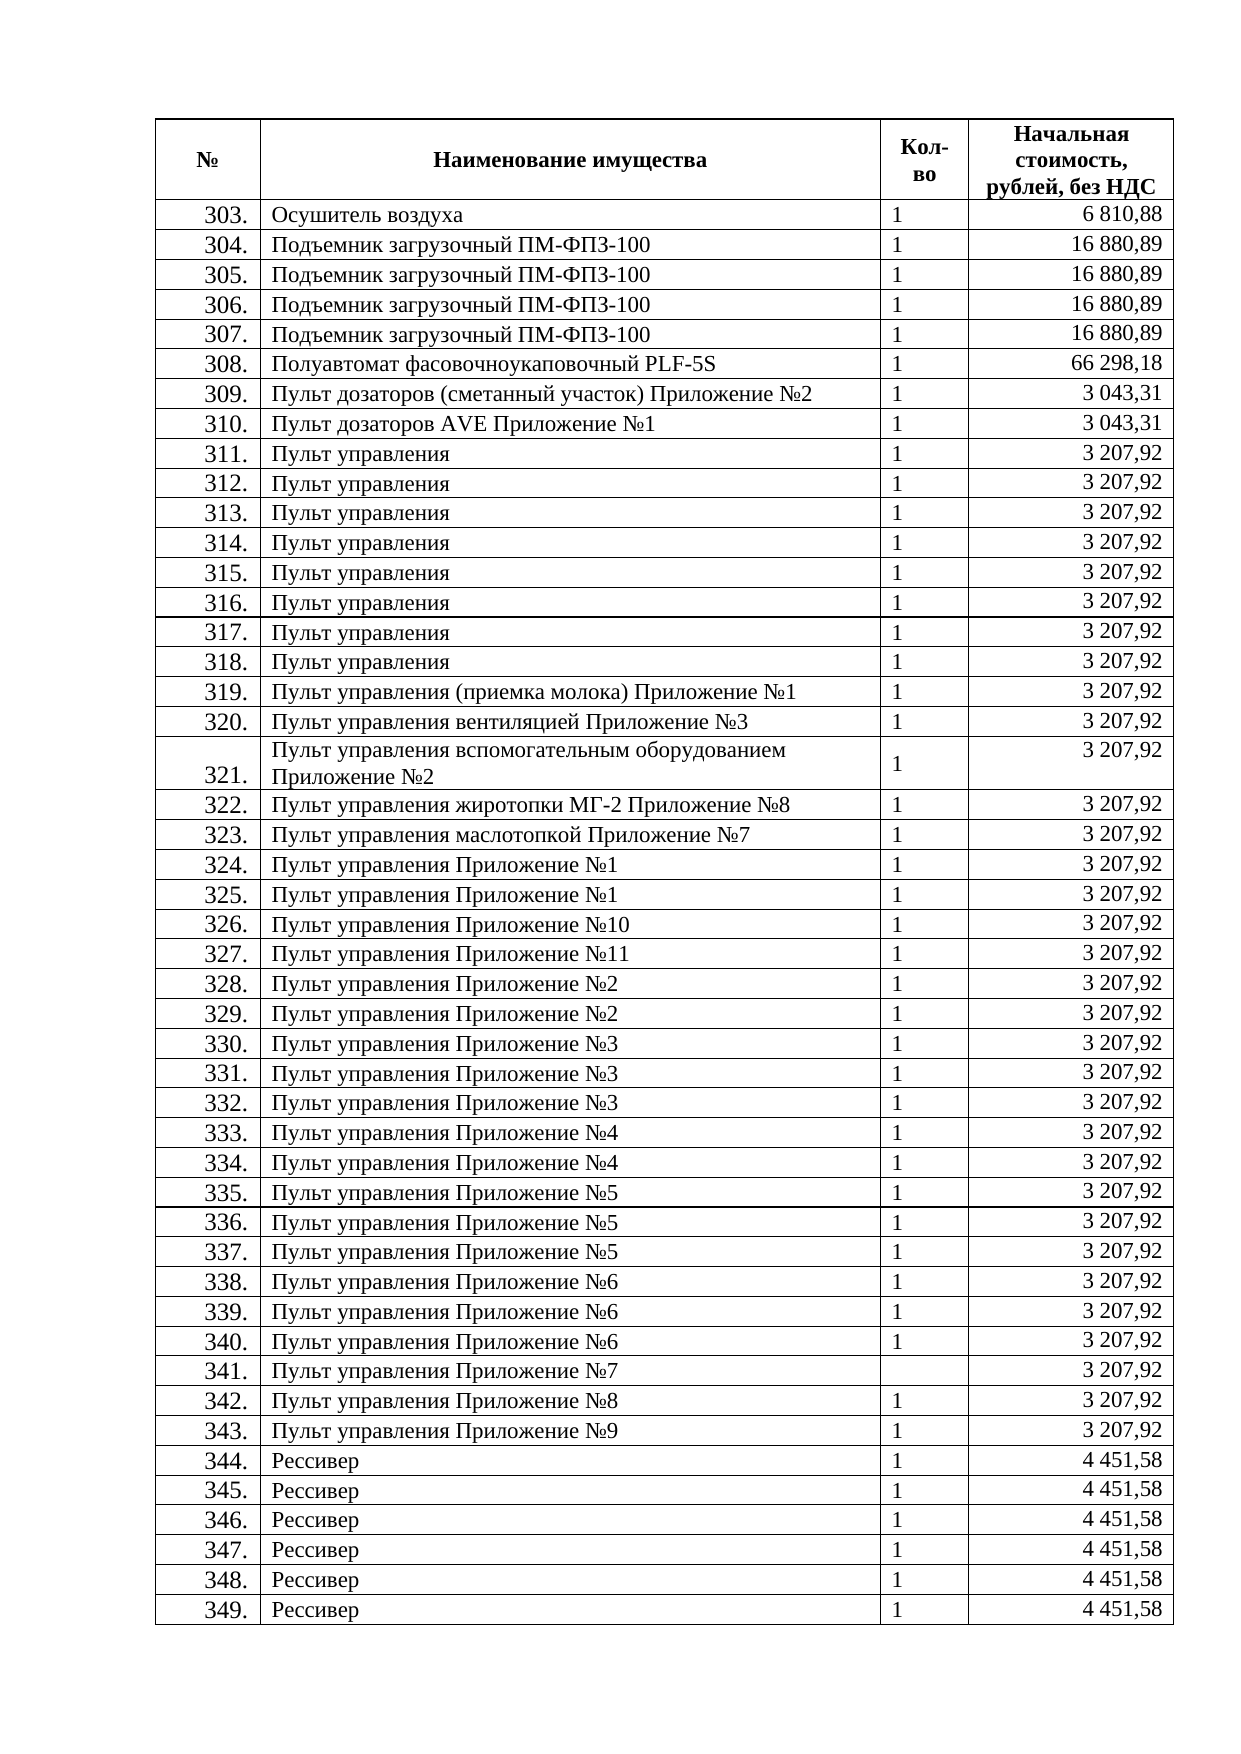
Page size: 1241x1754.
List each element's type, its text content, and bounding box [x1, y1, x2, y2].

table_cell 1 [881, 1476, 968, 1504]
table_cell Пульт управления [261, 558, 880, 587]
table_cell 3 207,92 [969, 1237, 1173, 1266]
table_cell [156, 737, 260, 789]
table_cell 1 [881, 939, 968, 968]
table_cell 3 207,92 [969, 1416, 1173, 1445]
table_cell [156, 1178, 260, 1206]
table_cell 3 207,92 [969, 939, 1173, 968]
table_cell 3 207,92 [969, 1208, 1173, 1236]
table_cell Пульт управления Приложение №4 [261, 1118, 880, 1147]
table_cell [156, 1029, 260, 1057]
table_cell 1 [881, 707, 968, 736]
table_cell [156, 1059, 260, 1087]
table_cell [156, 439, 260, 467]
table_cell 3 207,92 [969, 1267, 1173, 1296]
table_cell 1 [881, 558, 968, 587]
table_cell Рессивер [261, 1535, 880, 1564]
table_cell 1 [881, 1386, 968, 1415]
table_cell [156, 1118, 260, 1147]
table_cell 1 [881, 469, 968, 497]
table_cell 1 [881, 409, 968, 438]
table_cell [156, 349, 260, 378]
table_cell Пульт управления Приложение №11 [261, 939, 880, 968]
table_cell Осушитель воздуха [261, 200, 880, 229]
table_header Начальная стоимость, рублей, без НДС [969, 120, 1173, 199]
table_cell [156, 200, 260, 229]
table_cell Пульт управления Приложение №3 [261, 1059, 880, 1087]
table_cell 4 451,58 [969, 1446, 1173, 1474]
table_cell [881, 1356, 968, 1385]
table_cell Пульт дозаторов AVE Приложение №1 [261, 409, 880, 438]
table_cell 4 451,58 [969, 1505, 1173, 1534]
table_cell 1 [881, 1505, 968, 1534]
table_cell Пульт управления Приложение №2 [261, 969, 880, 998]
table_cell 1 [881, 588, 968, 616]
table_cell Пульт управления [261, 439, 880, 467]
table_cell Рессивер [261, 1565, 880, 1594]
table_cell 3 207,92 [969, 1148, 1173, 1177]
table_cell 1 [881, 1267, 968, 1296]
table_cell 3 207,92 [969, 528, 1173, 557]
table_cell 3 207,92 [969, 1059, 1173, 1087]
table_cell [156, 1267, 260, 1296]
table_cell 1 [881, 1446, 968, 1474]
table_cell 1 [881, 790, 968, 819]
table_cell 1 [881, 528, 968, 557]
table_cell [156, 707, 260, 736]
table_cell Подъемник загрузочный ПМ-ФПЗ-100 [261, 260, 880, 289]
table_cell 1 [881, 999, 968, 1028]
table_cell [156, 498, 260, 527]
table_cell [156, 790, 260, 819]
table_cell 3 207,92 [969, 737, 1173, 789]
table_cell [156, 1148, 260, 1177]
table_cell 3 207,92 [969, 790, 1173, 819]
table_cell 1 [881, 349, 968, 378]
table_cell Пульт управления Приложение №1 [261, 850, 880, 879]
table_header Кол-во [881, 120, 968, 199]
table_cell Пульт управления маслотопкой Приложение №7 [261, 820, 880, 849]
table_cell [156, 230, 260, 259]
table_cell Пульт управления [261, 647, 880, 676]
table_cell 1 [881, 1416, 968, 1445]
table_cell 1 [881, 647, 968, 676]
table_cell Пульт управления Приложение №5 [261, 1178, 880, 1206]
table_cell 1 [881, 230, 968, 259]
table_cell 3 207,92 [969, 1178, 1173, 1206]
table_cell [156, 1535, 260, 1564]
table_cell Пульт управления Приложение №2 [261, 999, 880, 1028]
table_cell Пульт управления [261, 588, 880, 616]
table_cell 1 [881, 1535, 968, 1564]
table_cell Пульт дозаторов (сметанный участок) Приложение №2 [261, 379, 880, 408]
table_header Наименование имущества [261, 120, 880, 199]
table_cell [156, 528, 260, 557]
table_cell Пульт управления Приложение №5 [261, 1237, 880, 1266]
table_cell Пульт управления [261, 528, 880, 557]
table_cell 3 207,92 [969, 677, 1173, 706]
table_cell 4 451,58 [969, 1565, 1173, 1594]
table_cell 1 [881, 260, 968, 289]
table_cell Пульт управления Приложение №9 [261, 1416, 880, 1445]
table_cell 3 207,92 [969, 498, 1173, 527]
table_cell [156, 1416, 260, 1445]
table_cell 16 880,89 [969, 230, 1173, 259]
table_cell 1 [881, 1565, 968, 1594]
table_cell 3 207,92 [969, 1088, 1173, 1117]
table_cell Подъемник загрузочный ПМ-ФПЗ-100 [261, 320, 880, 348]
table_cell 3 207,92 [969, 1327, 1173, 1355]
table_cell [156, 290, 260, 318]
table_cell 1 [881, 1148, 968, 1177]
table_cell [156, 558, 260, 587]
table_cell 3 207,92 [969, 1356, 1173, 1385]
table_cell 1 [881, 1237, 968, 1266]
table_cell [156, 999, 260, 1028]
table_cell 3 207,92 [969, 558, 1173, 587]
table_cell 3 207,92 [969, 618, 1173, 646]
table_cell [156, 379, 260, 408]
table_cell [156, 469, 260, 497]
table_cell 1 [881, 969, 968, 998]
table_cell 16 880,89 [969, 290, 1173, 318]
table_cell [156, 1476, 260, 1504]
table_cell [156, 1356, 260, 1385]
table_cell 3 207,92 [969, 707, 1173, 736]
table_cell 1 [881, 1595, 968, 1623]
table_cell [156, 1446, 260, 1474]
table_cell Пульт управления (приемка молока) Приложение №1 [261, 677, 880, 706]
table_cell Пульт управления вспомогательным оборудованием Приложение №2 [261, 737, 880, 789]
table_cell [156, 588, 260, 616]
table_cell Пульт управления [261, 498, 880, 527]
table_cell Рессивер [261, 1476, 880, 1504]
table_cell [156, 1327, 260, 1355]
table_cell 1 [881, 880, 968, 908]
table_cell 1 [881, 200, 968, 229]
table_cell [156, 1386, 260, 1415]
table_cell Рессивер [261, 1505, 880, 1534]
table_cell [156, 1088, 260, 1117]
table_cell 1 [881, 910, 968, 938]
table_cell 3 207,92 [969, 999, 1173, 1028]
table_cell Пульт управления Приложение №1 [261, 880, 880, 908]
table_cell 3 207,92 [969, 1118, 1173, 1147]
table_cell 4 451,58 [969, 1595, 1173, 1623]
table_cell [156, 1297, 260, 1326]
table_cell 3 207,92 [969, 588, 1173, 616]
table_cell [156, 1208, 260, 1236]
table_cell Пульт управления Приложение №4 [261, 1148, 880, 1177]
table_cell [156, 409, 260, 438]
table_cell 1 [881, 1327, 968, 1355]
table_cell Рессивер [261, 1595, 880, 1623]
table_cell 3 207,92 [969, 439, 1173, 467]
table_cell 3 207,92 [969, 910, 1173, 938]
table_cell 1 [881, 1059, 968, 1087]
table_cell 1 [881, 1118, 968, 1147]
table_cell Пульт управления Приложение №6 [261, 1327, 880, 1355]
table_cell 3 207,92 [969, 820, 1173, 849]
table_cell 1 [881, 379, 968, 408]
table_cell Пульт управления Приложение №6 [261, 1297, 880, 1326]
table_cell 3 207,92 [969, 647, 1173, 676]
table_cell 1 [881, 1088, 968, 1117]
table_cell Пульт управления Приложение №8 [261, 1386, 880, 1415]
table_cell [156, 969, 260, 998]
table_cell [156, 1237, 260, 1266]
table_cell Пульт управления Приложение №10 [261, 910, 880, 938]
table_cell 1 [881, 1029, 968, 1057]
table_cell 3 207,92 [969, 880, 1173, 908]
table_cell Пульт управления [261, 618, 880, 646]
table_cell 66 298,18 [969, 349, 1173, 378]
table_cell [156, 618, 260, 646]
table_cell 6 810,88 [969, 200, 1173, 229]
table_cell [156, 320, 260, 348]
table_cell 4 451,58 [969, 1476, 1173, 1504]
table_cell Рессивер [261, 1446, 880, 1474]
table_cell 3 207,92 [969, 969, 1173, 998]
table_header № [156, 120, 260, 199]
table_cell [156, 677, 260, 706]
table_cell 3 207,92 [969, 469, 1173, 497]
table_cell 1 [881, 820, 968, 849]
table_cell 1 [881, 320, 968, 348]
table_cell [156, 1565, 260, 1594]
table_cell Пульт управления Приложение №5 [261, 1208, 880, 1236]
table_cell [156, 260, 260, 289]
table_cell 1 [881, 498, 968, 527]
table_cell Пульт управления жиротопки МГ-2 Приложение №8 [261, 790, 880, 819]
table_cell 3 207,92 [969, 1386, 1173, 1415]
table_cell Подъемник загрузочный ПМ-ФПЗ-100 [261, 290, 880, 318]
table_cell [156, 1505, 260, 1534]
table_cell Пульт управления Приложение №3 [261, 1029, 880, 1057]
table_cell 3 043,31 [969, 379, 1173, 408]
table_cell 16 880,89 [969, 260, 1173, 289]
table_cell 3 207,92 [969, 1297, 1173, 1326]
table_cell Пульт управления Приложение №3 [261, 1088, 880, 1117]
table_cell [156, 647, 260, 676]
table_cell 1 [881, 737, 968, 789]
table_cell 1 [881, 290, 968, 318]
table_cell 1 [881, 618, 968, 646]
table_cell [156, 850, 260, 879]
table_cell Пульт управления [261, 469, 880, 497]
table_cell [156, 939, 260, 968]
table_cell [156, 820, 260, 849]
table_cell 1 [881, 850, 968, 879]
table_cell 1 [881, 677, 968, 706]
table_cell Подъемник загрузочный ПМ-ФПЗ-100 [261, 230, 880, 259]
table_cell 1 [881, 1208, 968, 1236]
table_cell 3 207,92 [969, 1029, 1173, 1057]
table_cell Пульт управления Приложение №6 [261, 1267, 880, 1296]
table_cell [156, 1595, 260, 1623]
table_cell 1 [881, 1178, 968, 1206]
table_cell Пульт управления вентиляцией Приложение №3 [261, 707, 880, 736]
table_cell 1 [881, 439, 968, 467]
table_cell [156, 880, 260, 908]
table_cell 3 207,92 [969, 850, 1173, 879]
table_cell Полуавтомат фасовочноукаповочный PLF-5S [261, 349, 880, 378]
table_cell 4 451,58 [969, 1535, 1173, 1564]
table_cell Пульт управления Приложение №7 [261, 1356, 880, 1385]
table_cell [156, 910, 260, 938]
table_cell 16 880,89 [969, 320, 1173, 348]
table_cell 1 [881, 1297, 968, 1326]
table_cell 3 043,31 [969, 409, 1173, 438]
